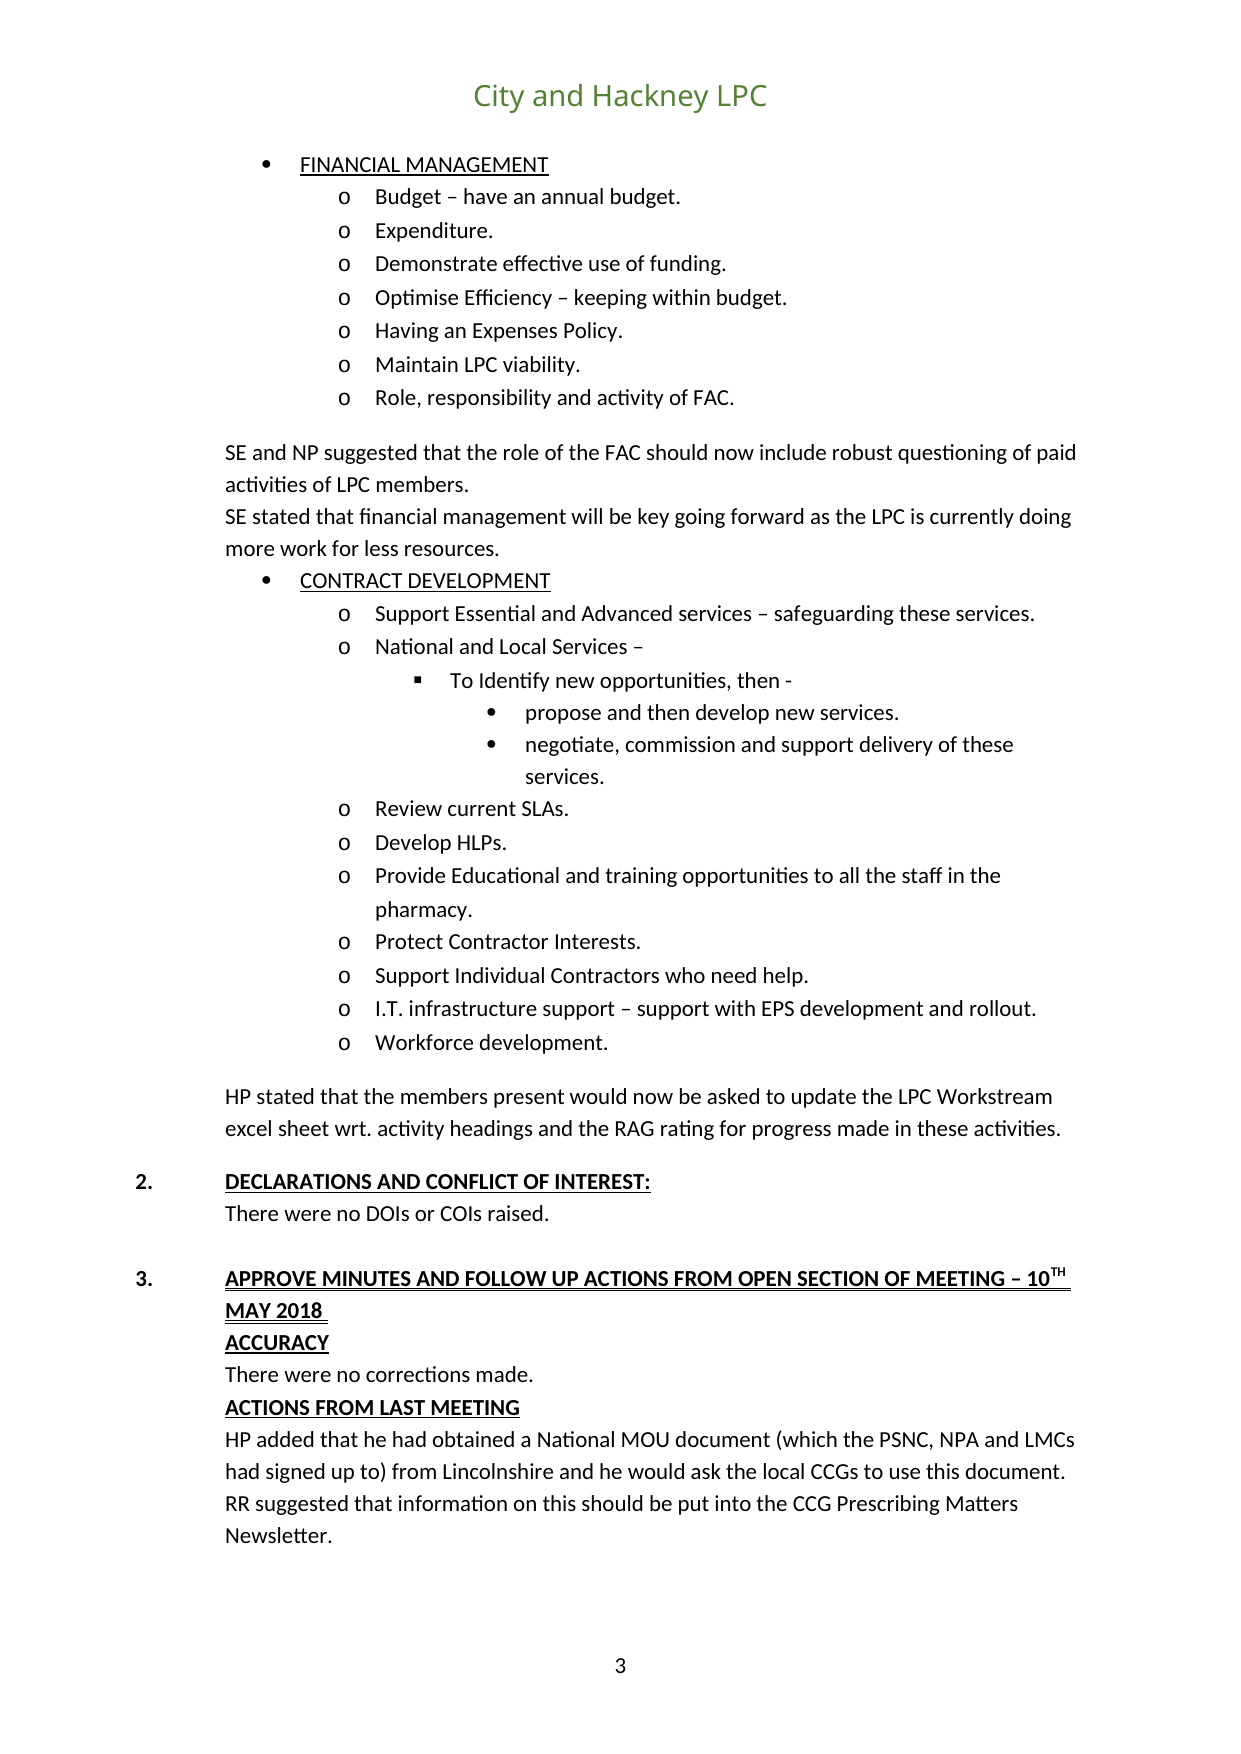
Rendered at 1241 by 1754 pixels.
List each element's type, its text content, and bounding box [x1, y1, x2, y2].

text There were no corrections made. [150, 1361, 1090, 1388]
text HP added that he had obtained a National MOU document (which the PSNC, NPA and LMCs had signed up to) from Lincolnshire and he would ask the local CCGs to use this document. [225, 1425, 1090, 1485]
list CONTRACT DEVELOPMENT [262, 567, 1090, 594]
list Develop HLPs. [337, 828, 1090, 857]
list Protect Contractor Interests. [337, 927, 1090, 956]
text HP stated that the members present would now be asked to update the LPC Workstream excel sheet wrt. activity headings and the RAG rating for progress made in these activities. [225, 1082, 1090, 1142]
text ACCURACY [150, 1328, 1090, 1356]
text RR suggested that information on this should be put into the CCG Prescribing Matters Newsletter. [225, 1489, 1090, 1549]
list Support Essential and Advanced services – safeguarding these services. [337, 599, 1090, 628]
text 3. Approve minutes and follow up Actions from Open section of meeting – 10th MaY 2018 [135, 1264, 1090, 1324]
list FINANCIAL MANAGEMENT [262, 150, 1090, 178]
list Having an Expenses Policy. [337, 316, 1090, 346]
list Role, responsibility and activity of FAC. [337, 383, 1090, 413]
list Provide Educational and training opportunities to all the staff in the pharmacy. [337, 862, 1090, 923]
list Maintain LPC viability. [337, 350, 1090, 379]
list Expenditure. [337, 216, 1090, 245]
list Workforce development. [337, 1028, 1090, 1057]
text There were no DOIs or COIs raised. [225, 1199, 1090, 1228]
list Review current SLAs. [337, 794, 1090, 824]
list Optimise Efficiency – keeping within budget. [337, 283, 1090, 312]
text 2. Declarations and Conflict of Interest: [135, 1167, 1090, 1195]
list I.T. infrastructure support – support with EPS development and rollout. [337, 994, 1090, 1023]
text ACTIONS from last meeting [225, 1393, 1090, 1421]
list Budget – have an annual budget. [337, 182, 1090, 211]
text SE stated that financial management will be key going forward as the LPC is currently doing more work for less resources. [225, 502, 1090, 562]
list To Identify new opportunities, then - [412, 666, 1090, 694]
text SE and NP suggested that the role of the FAC should now include robust questioning of paid activities of LPC members. [225, 438, 1090, 498]
list Support Individual Contractors who need help. [337, 961, 1090, 990]
list Demonstrate effective use of funding. [337, 249, 1090, 278]
list negotiate, commission and support delivery of these services. [487, 730, 1090, 790]
list National and Local Services – [337, 632, 1090, 661]
list propose and then develop new services. [487, 698, 1090, 726]
